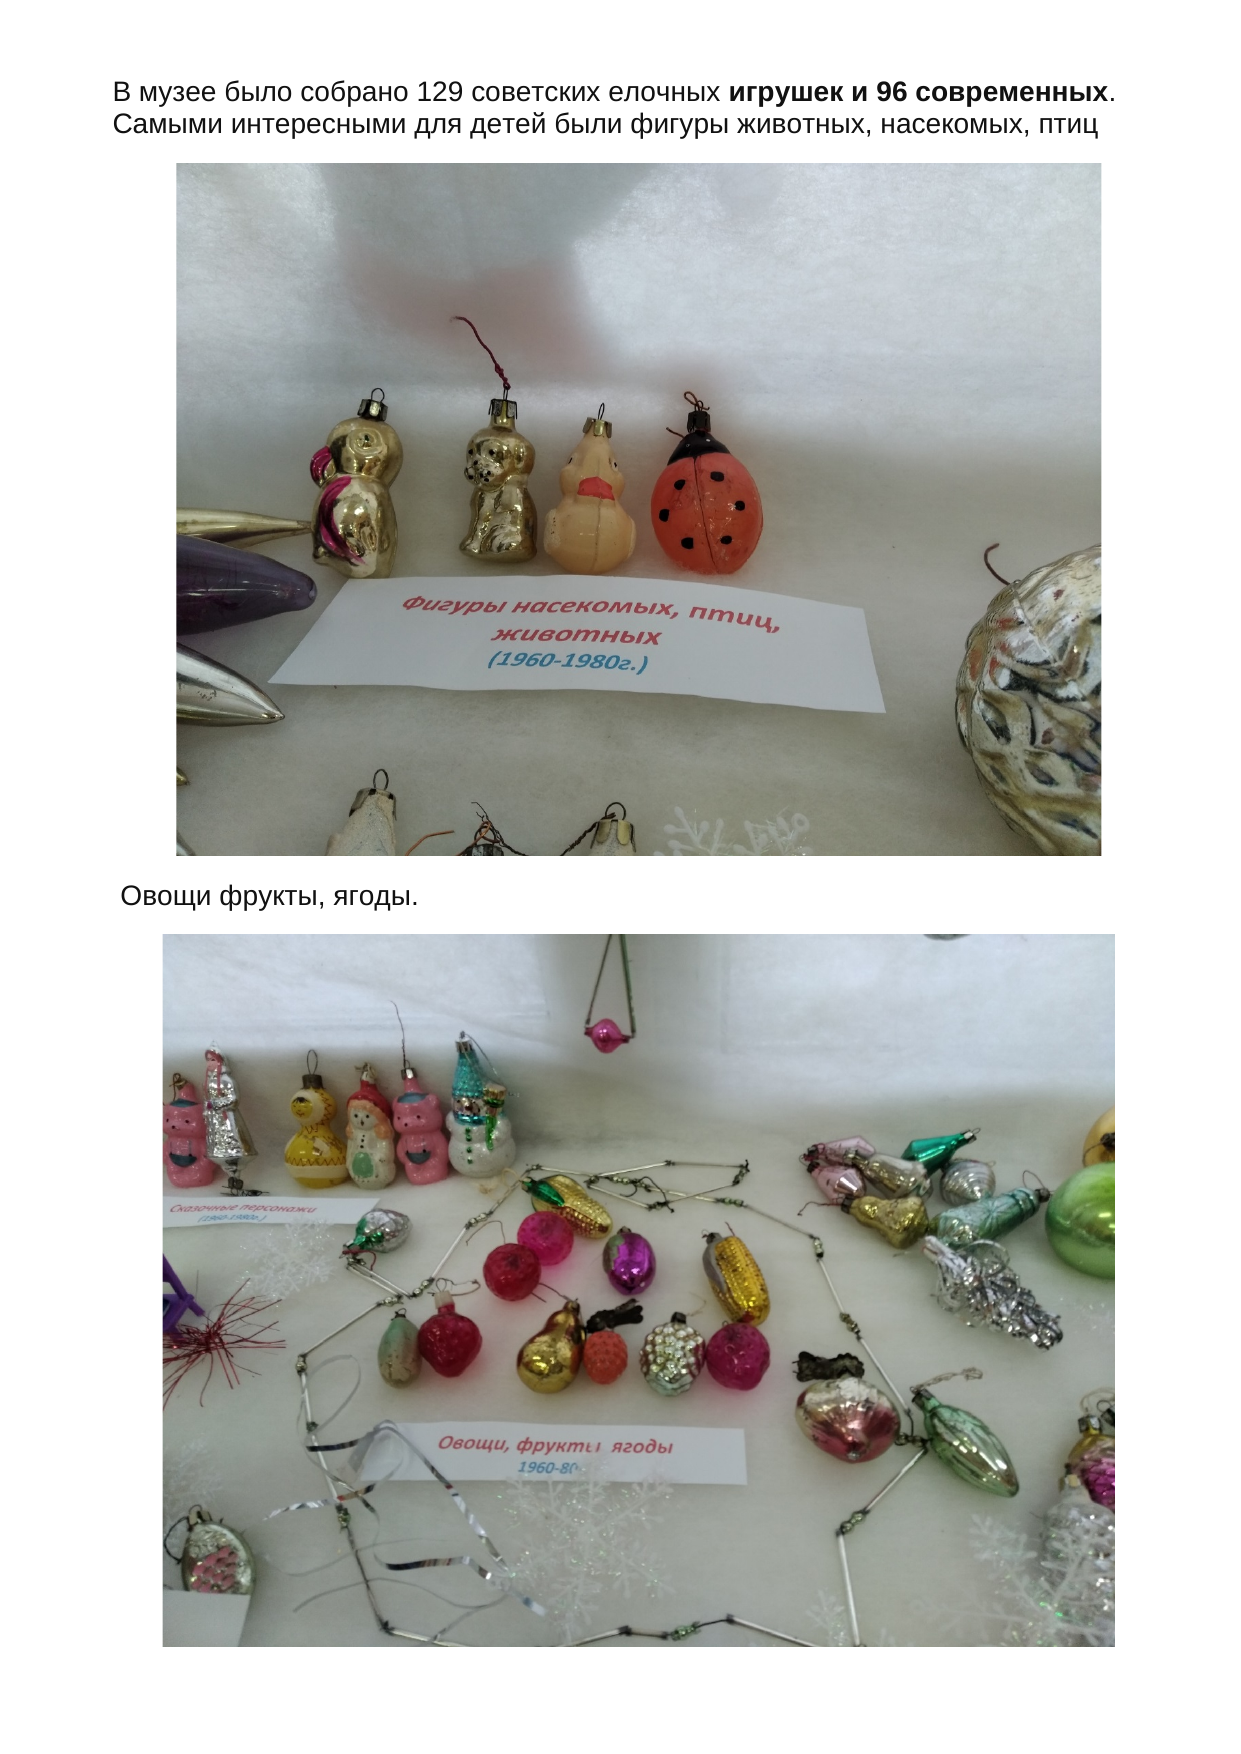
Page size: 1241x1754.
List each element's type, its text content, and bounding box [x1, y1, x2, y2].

text В музее было собрано 129 советских елочных игрушек и 96 современных. [75, 75, 1165, 107]
picture [176, 163, 1102, 856]
text Овощи фрукты, ягоды. [75, 879, 1165, 911]
text Самыми интересными для детей были фигуры животных, насекомых, птиц [75, 107, 1165, 140]
picture [162, 934, 1115, 1647]
